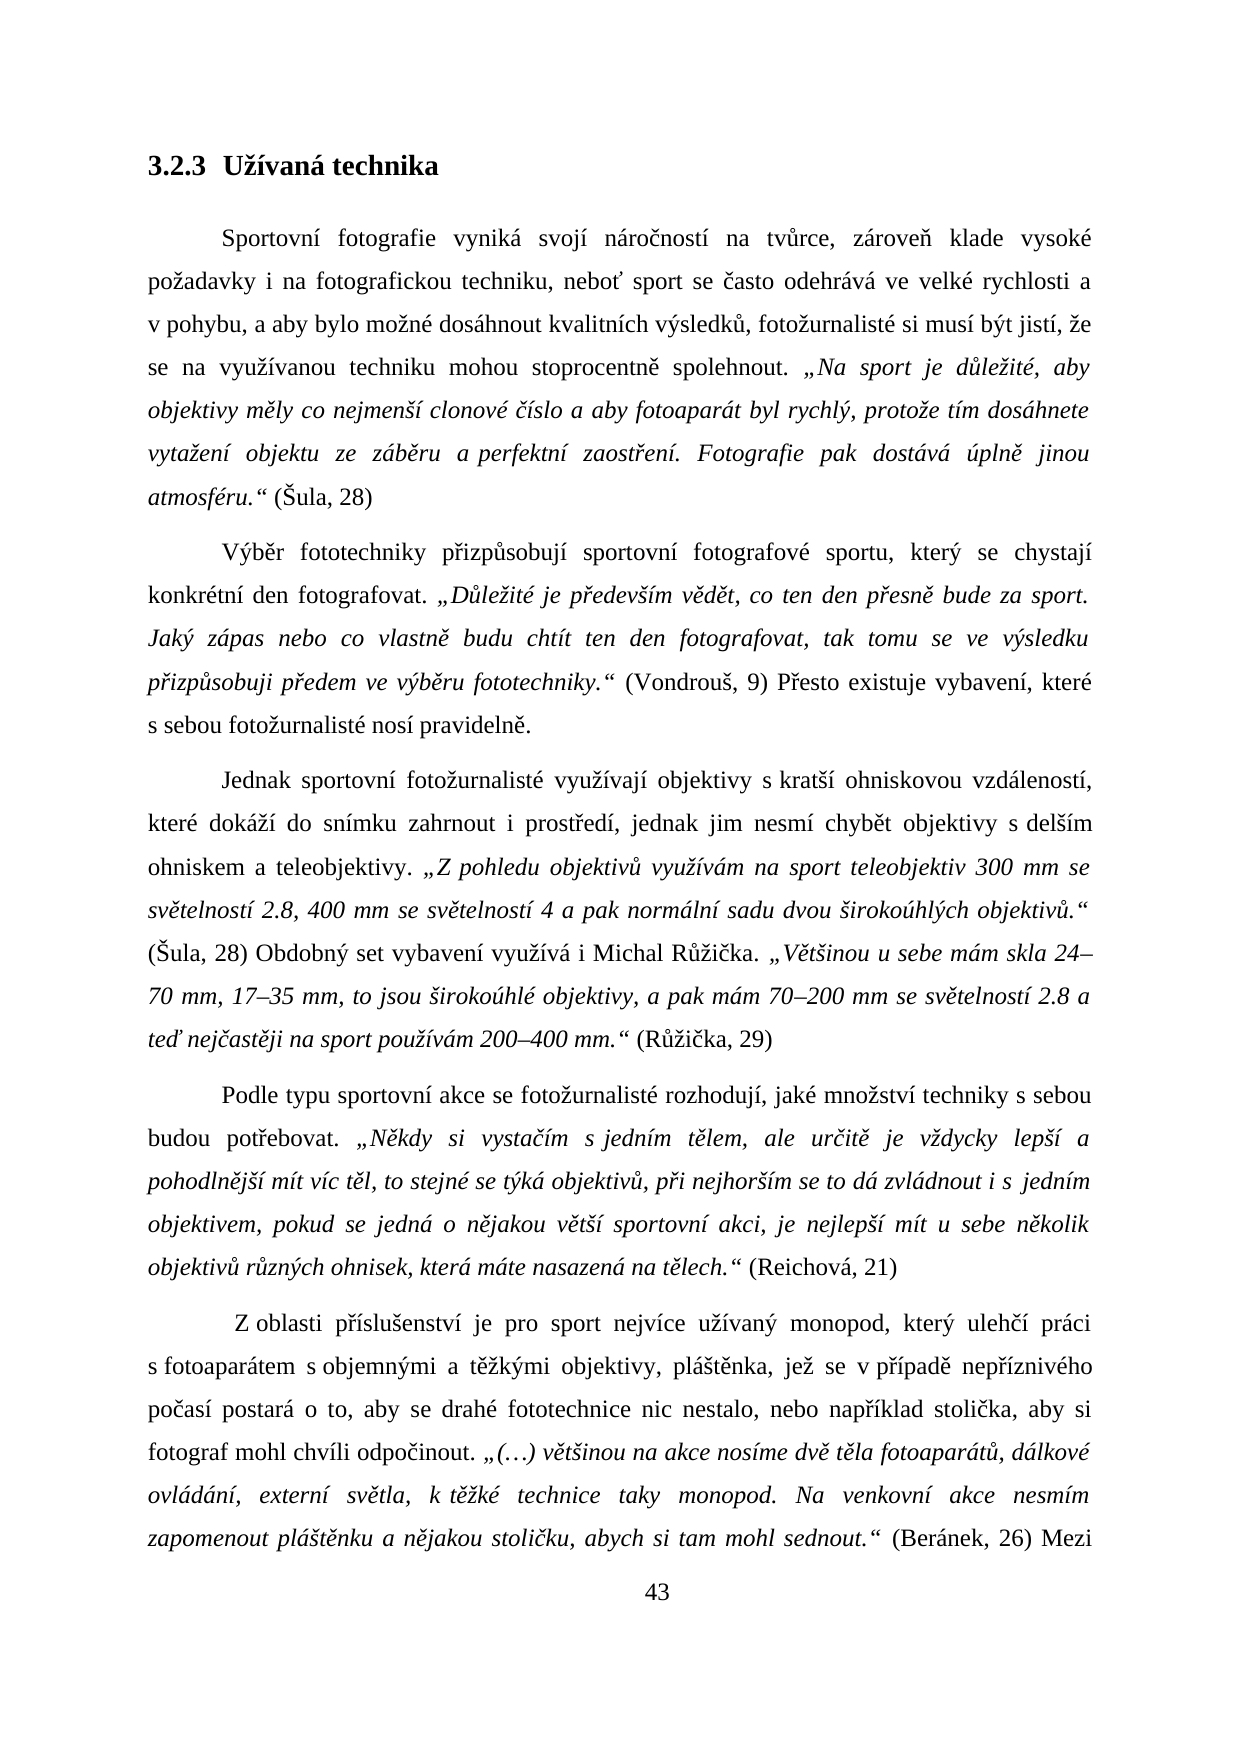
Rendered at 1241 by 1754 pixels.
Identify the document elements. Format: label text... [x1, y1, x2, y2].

text Sportovní fotografie vyniká svojí náročností na tvůrce, zároveň klade vysoké požadavky i na fotografickou techniku, neboť sport se často odehrává ve velké rychlosti a v pohybu, a aby bylo možné dosáhnout kvalitních výsledků, fotožurnalisté si musí být jistí, že se na využívanou techniku mohou stoprocentně spolehnout. „Na sport je důležité, aby objektivy měly co nejmenší clonové číslo a aby fotoaparát byl rychlý, protože tím dosáhnete vytažení objektu ze záběru a perfektní zaostření. Fotografie pak dostává úplně jinou atmosféru.“ (Šula, 28) [148, 223, 1093, 510]
text Výběr fototechniky přizpůsobují sportovní fotografové sportu, který se chystají konkrétní den fotografovat. „Důležité je především vědět, co ten den přesně bude za sport. Jaký zápas nebo co vlastně budu chtít ten den fotografovat, tak tomu se ve výsledku přizpůsobuji předem ve výběru fototechniky.“ (Vondrouš, 9) Přesto existuje vybavení, které s sebou fotožurnalisté nosí pravidelně. [148, 537, 1093, 738]
text Podle typu sportovní akce se fotožurnalisté rozhodují, jaké množství techniky s sebou budou potřebovat. „Někdy si vystačím s jedním tělem, ale určitě je vždycky lepší a pohodlnější mít víc těl, to stejné se týká objektivů, při nejhorším se to dá zvládnout i s jedním objektivem, pokud se jedná o nějakou větší sportovní akci, je nejlepší mít u sebe několik objektivů různých ohnisek, která máte nasazená na tělech.“ (Reichová, 21) [148, 1080, 1093, 1281]
subtitle Užívaná technika [148, 148, 1093, 181]
text Jednak sportovní fotožurnalisté využívají objektivy s kratší ohniskovou vzdáleností, které dokáží do snímku zahrnout i prostředí, jednak jim nesmí chybět objektivy s delším ohniskem a teleobjektivy. „Z pohledu objektivů využívám na sport teleobjektiv 300 mm se světelností 2.8, 400 mm se světelností 4 a pak normální sadu dvou širokoúhlých objektivů.“ (Šula, 28) Obdobný set vybavení využívá i Michal Růžička. „Většinou u sebe mám skla 24–70 mm, 17–35 mm, to jsou širokoúhlé objektivy, a pak mám 70–200 mm se světelností 2.8 a teď nejčastěji na sport používám 200–400 mm.“ (Růžička, 29) [148, 765, 1093, 1053]
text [148, 1308, 1093, 1552]
